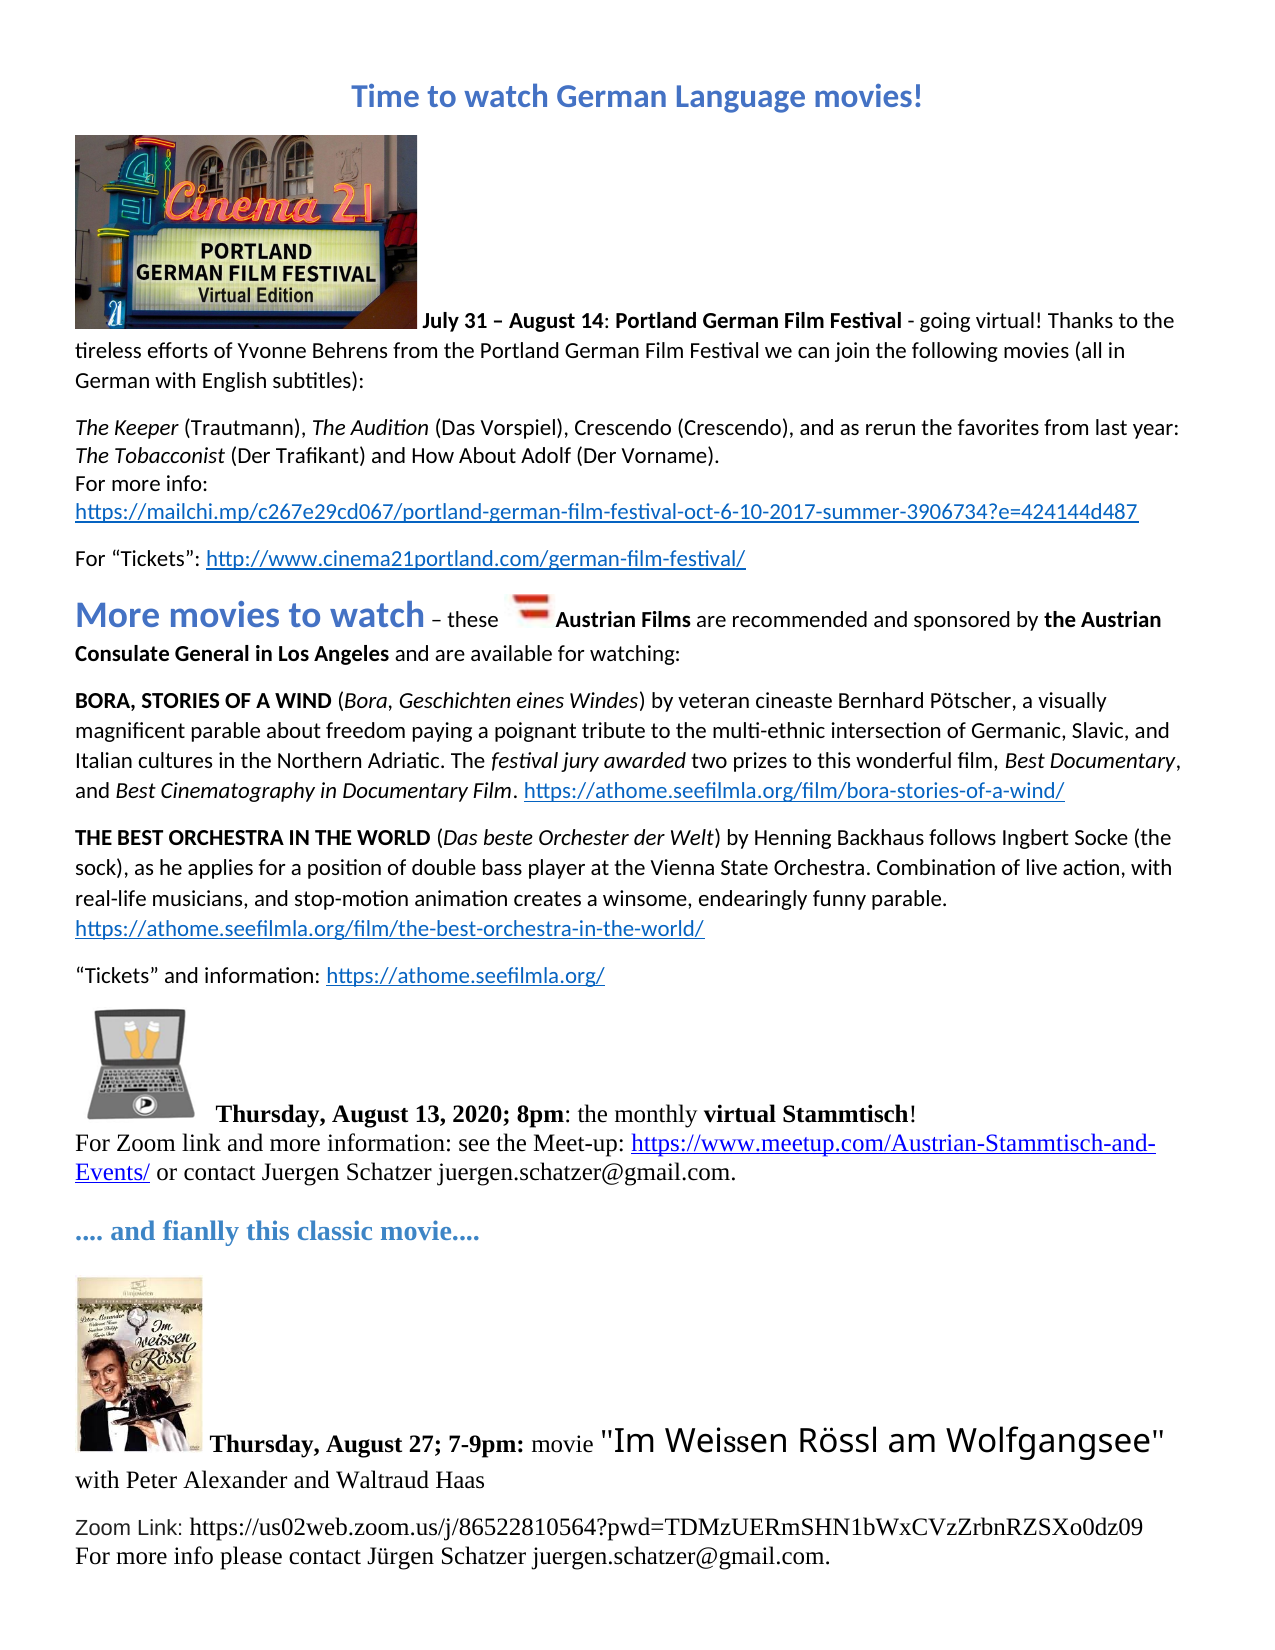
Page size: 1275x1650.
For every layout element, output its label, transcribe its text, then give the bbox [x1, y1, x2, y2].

text For more info: [75, 469, 1200, 497]
text Thursday, August 13, 2020; 8pm: the monthly virtual Stammtisch! [75, 1008, 1200, 1128]
picture [75, 1275, 204, 1453]
picture [75, 1007, 209, 1123]
text For more info please contact Jürgen Schatzer juergen.schatzer@gmail.com. [75, 1541, 1200, 1570]
text https://mailchi.mp/c267e29cd067/portland-german-film-festival-oct-6-10-2017-summer-3906734?e=424144d487 [75, 497, 1200, 525]
text Time to watch German Language movies! [75, 75, 1200, 116]
text “Tickets” and information: https://athome.seefilmla.org/ [75, 961, 1200, 989]
text Zoom Link: https://us02web.zoom.us/j/86522810564?pwd=TDMzUERmSHN1bWxCVzZrbnRZSXo0dz09 [75, 1512, 1200, 1541]
text July 31 – August 14: Portland German Film Festival - going virtual! Thanks to the tireless efforts of Yvonne Behrens from the Portland German Film Festival we can join the following movies (all in German with English subtitles): [75, 136, 1200, 394]
text .... and fianlly this classic movie.... [75, 1214, 1200, 1247]
text Thursday, August 27; 7-9pm: movie "Im Weissen Rössl am Wolfgangsee" with Peter Alexander and Waltraud Haas [75, 1276, 1200, 1493]
text For Zoom link and more information: see the Meet-up: https://www.meetup.com/Austrian-Stammtisch-and-Events/ or contact Juergen Schatzer juergen.schatzer@gmail.com. [75, 1128, 1200, 1186]
text BORA, STORIES OF A WIND (Bora, Geschichten eines Windes) by veteran cineaste Bernhard Pötscher, a visually magnificent parable about freedom paying a poignant tribute to the multi-ethnic intersection of Germanic, Slavic, and Italian cultures in the Northern Adriatic. The festival jury awarded two prizes to this wonderful film, Best Documentary, and Best Cinematography in Documentary Film. https://athome.seefilmla.org/film/bora-stories-of-a-wind/ [75, 686, 1200, 804]
text THE BEST ORCHESTRA IN THE WORLD (Das beste Orchester der Welt) by Henning Backhaus follows Ingbert Socke (the sock), as he applies for a position of double bass player at the Vienna State Orchestra. Combination of live action, with real-life musicians, and stop-motion animation creates a winsome, endearingly funny parable. https://athome.seefilmla.org/film/the-best-orchestra-in-the-world/ [75, 823, 1200, 942]
picture [75, 135, 418, 329]
text More movies to watch – these Austrian Films are recommended and sponsored by the Austrian Consulate General in Los Angeles and are available for watching: [75, 591, 1200, 667]
picture [503, 594, 556, 628]
text The Keeper (Trautmann), The Audition (Das Vorspiel), Crescendo (Crescendo), and as rerun the favorites from last year: The Tobacconist (Der Trafikant) and How About Adolf (Der Vorname). [75, 413, 1200, 469]
text For “Tickets”: http://www.cinema21portland.com/german-film-festival/ [75, 544, 1200, 572]
